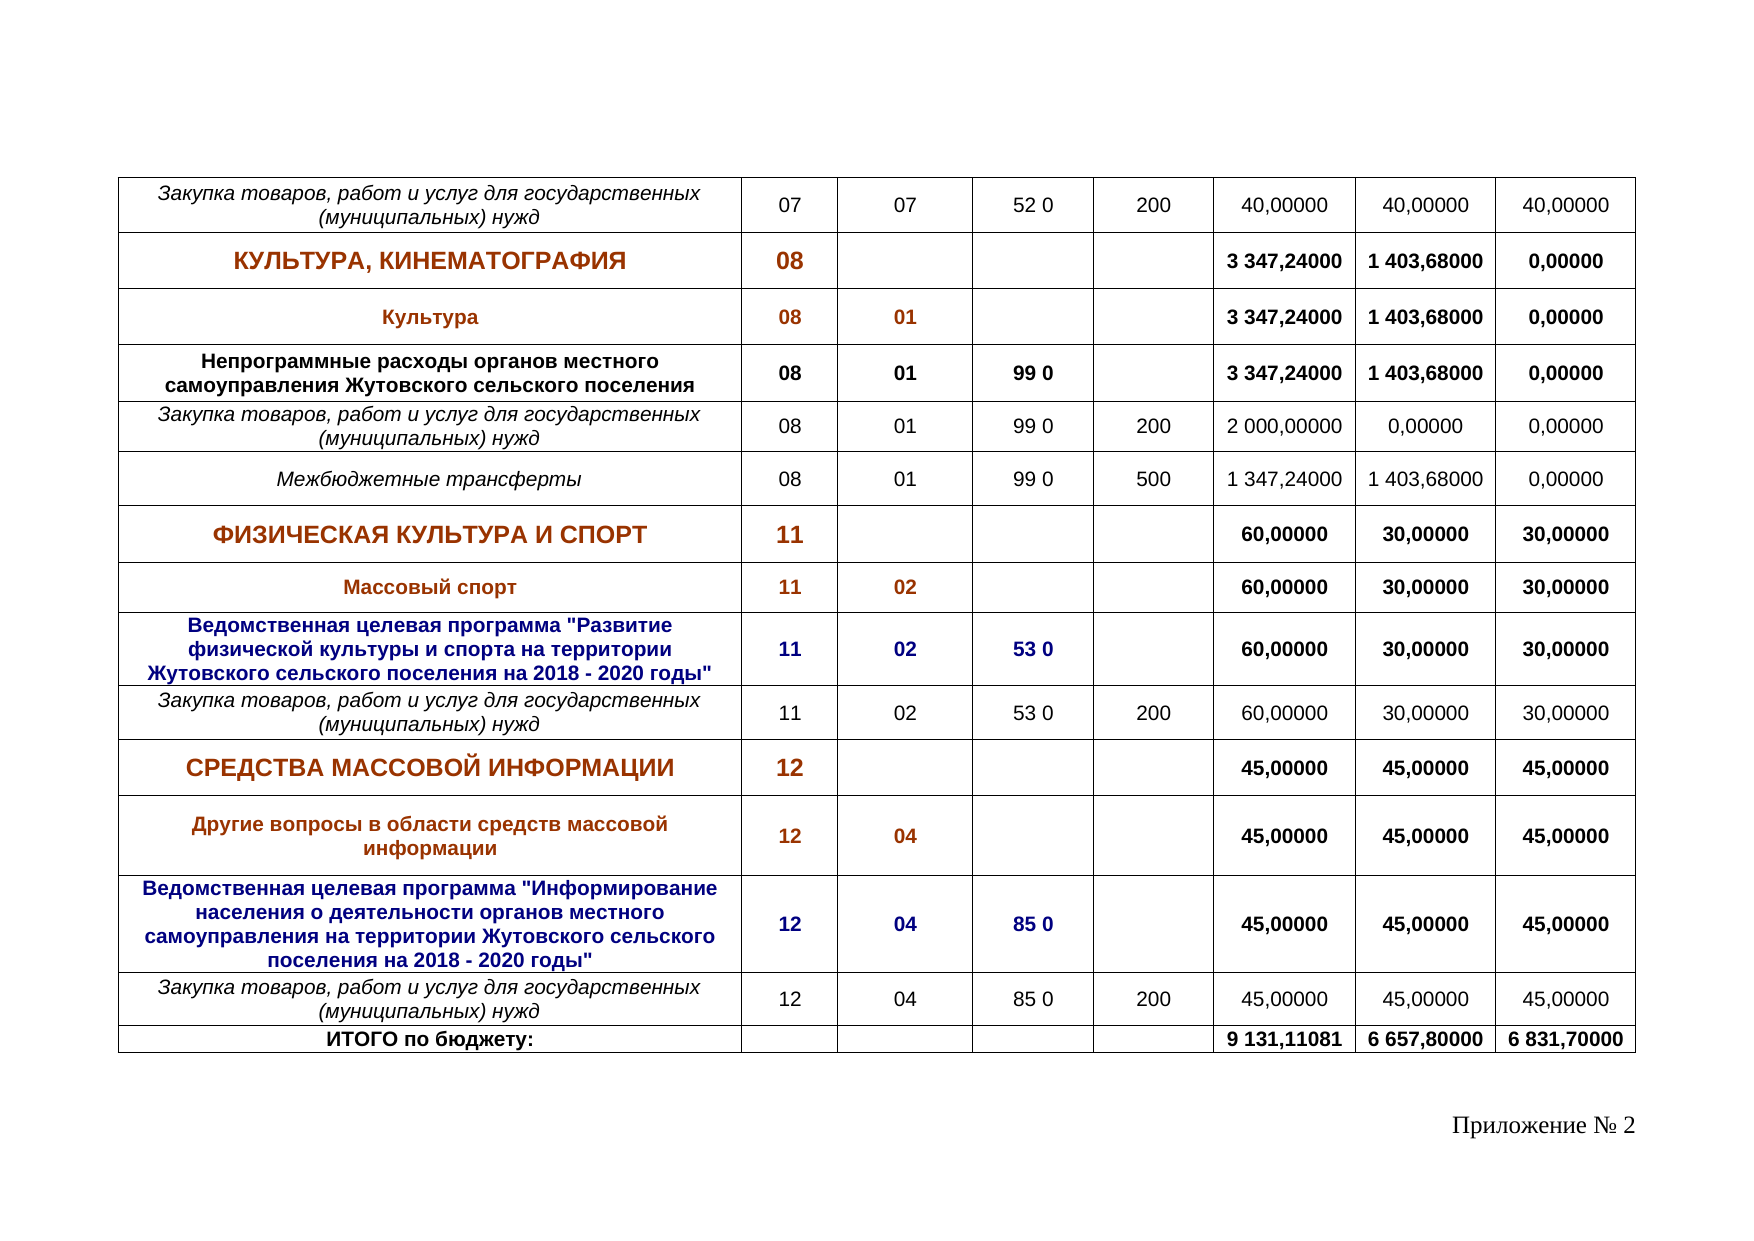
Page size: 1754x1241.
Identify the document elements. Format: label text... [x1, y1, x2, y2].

table_cell 30,00000 [1496, 686, 1635, 739]
table_cell 45,00000 [1214, 876, 1355, 972]
table_cell 200 [1094, 178, 1213, 232]
table_cell 45,00000 [1496, 876, 1635, 972]
table_cell [838, 233, 972, 288]
table_cell СРЕДСТВА МАССОВОЙ ИНФОРМАЦИИ [119, 740, 741, 795]
table_cell 3 347,24000 [1214, 345, 1355, 401]
table_cell 08 [742, 345, 837, 401]
table_cell Закупка товаров, работ и услуг для государственных (муниципальных) нужд [119, 402, 741, 451]
table_cell 500 [1094, 452, 1213, 505]
table_cell 99 0 [973, 452, 1093, 505]
table_cell [742, 1026, 837, 1052]
table_cell 01 [838, 345, 972, 401]
table_cell 45,00000 [1214, 740, 1355, 795]
table_cell 11 [742, 506, 837, 562]
table_cell Закупка товаров, работ и услуг для государственных (муниципальных) нужд [119, 973, 741, 1025]
table_cell 60,00000 [1214, 686, 1355, 739]
table_cell [973, 796, 1093, 875]
table_cell 45,00000 [1214, 973, 1355, 1025]
table_cell 200 [1094, 686, 1213, 739]
table_cell 85 0 [973, 973, 1093, 1025]
table_cell 85 0 [973, 876, 1093, 972]
table_cell [973, 563, 1093, 612]
table_cell 11 [742, 686, 837, 739]
table_cell 02 [838, 563, 972, 612]
table_cell КУЛЬТУРА, КИНЕМАТОГРАФИЯ [119, 233, 741, 288]
table_cell 12 [742, 876, 837, 972]
table_cell 200 [1094, 973, 1213, 1025]
table_cell [973, 740, 1093, 795]
table_cell [1094, 563, 1213, 612]
table_cell [973, 506, 1093, 562]
table_cell 12 [742, 973, 837, 1025]
table_cell 02 [838, 613, 972, 684]
table_cell Массовый спорт [119, 563, 741, 612]
table_cell [1094, 345, 1213, 401]
table_cell 45,00000 [1214, 796, 1355, 875]
table_cell 45,00000 [1356, 796, 1495, 875]
table_cell 52 0 [973, 178, 1093, 232]
table_cell [838, 740, 972, 795]
table_cell Закупка товаров, работ и услуг для государственных (муниципальных) нужд [119, 178, 741, 232]
table_cell 08 [742, 233, 837, 288]
table_cell 40,00000 [1496, 178, 1635, 232]
table_cell [1094, 740, 1213, 795]
table_cell ИТОГО по бюджету: [119, 1026, 741, 1052]
table_cell 0,00000 [1496, 452, 1635, 505]
table_cell 53 0 [973, 613, 1093, 684]
table_cell [1094, 1026, 1213, 1052]
table_cell 30,00000 [1356, 686, 1495, 739]
table_cell 30,00000 [1496, 506, 1635, 562]
table_cell 30,00000 [1496, 563, 1635, 612]
table_cell 0,00000 [1496, 233, 1635, 288]
table_cell 08 [742, 402, 837, 451]
table_cell 01 [838, 289, 972, 344]
table_cell 12 [742, 740, 837, 795]
table_cell 11 [742, 563, 837, 612]
table_cell 04 [838, 876, 972, 972]
table_cell 07 [838, 178, 972, 232]
table_cell 0,00000 [1496, 402, 1635, 451]
table_cell 04 [838, 973, 972, 1025]
table_cell [1094, 233, 1213, 288]
table_cell 45,00000 [1356, 740, 1495, 795]
table_cell 1 403,68000 [1356, 452, 1495, 505]
table_cell 08 [742, 289, 837, 344]
table_cell 9 131,11081 [1214, 1026, 1355, 1052]
table_cell Непрограммные расходы органов местного самоуправления Жутовского сельского поселения [119, 345, 741, 401]
table_cell 0,00000 [1496, 345, 1635, 401]
table_cell 45,00000 [1496, 796, 1635, 875]
table_cell 45,00000 [1496, 740, 1635, 795]
table_cell 1 347,24000 [1214, 452, 1355, 505]
table_cell 6 657,80000 [1356, 1026, 1495, 1052]
table_cell 60,00000 [1214, 506, 1355, 562]
table_cell 40,00000 [1214, 178, 1355, 232]
table_cell 200 [1094, 402, 1213, 451]
table_cell 99 0 [973, 345, 1093, 401]
table_cell 53 0 [973, 686, 1093, 739]
table_cell 02 [838, 686, 972, 739]
table_cell 45,00000 [1356, 973, 1495, 1025]
table_cell 1 403,68000 [1356, 345, 1495, 401]
table_cell 01 [838, 452, 972, 505]
table_cell [1094, 876, 1213, 972]
table_cell 30,00000 [1356, 506, 1495, 562]
table_cell [1094, 506, 1213, 562]
table_cell 30,00000 [1496, 613, 1635, 684]
table_cell 30,00000 [1356, 563, 1495, 612]
table_cell 1 403,68000 [1356, 233, 1495, 288]
table_cell Ведомственная целевая программа "Развитие физической культуры и спорта на территории Жутовского сельского поселения на 2018 - 2020 годы" [119, 613, 741, 684]
table_cell 60,00000 [1214, 613, 1355, 684]
table_cell 6 831,70000 [1496, 1026, 1635, 1052]
table_cell 60,00000 [1214, 563, 1355, 612]
table_cell 07 [742, 178, 837, 232]
table_cell Ведомственная целевая программа "Информирование населения о деятельности органов местного самоуправления на территории Жутовского сельского поселения на 2018 - 2020 годы" [119, 876, 741, 972]
table_cell [1094, 613, 1213, 684]
table_cell [1094, 289, 1213, 344]
table_cell [1094, 796, 1213, 875]
table_cell 0,00000 [1496, 289, 1635, 344]
table_cell Другие вопросы в области средств массовой информации [119, 796, 741, 875]
table_cell [973, 289, 1093, 344]
table_cell 30,00000 [1356, 613, 1495, 684]
table_cell Закупка товаров, работ и услуг для государственных (муниципальных) нужд [119, 686, 741, 739]
table_cell ФИЗИЧЕСКАЯ КУЛЬТУРА И СПОРТ [119, 506, 741, 562]
table_cell 3 347,24000 [1214, 233, 1355, 288]
text Приложение № 2 [118, 1110, 1636, 1139]
table_cell 1 403,68000 [1356, 289, 1495, 344]
table_cell 04 [838, 796, 972, 875]
table_cell [838, 1026, 972, 1052]
table_cell 2 000,00000 [1214, 402, 1355, 451]
table_cell 45,00000 [1496, 973, 1635, 1025]
table_cell 0,00000 [1356, 402, 1495, 451]
table_cell 45,00000 [1356, 876, 1495, 972]
table_cell 01 [838, 402, 972, 451]
table_cell 08 [742, 452, 837, 505]
table_cell 11 [742, 613, 837, 684]
table_cell [973, 233, 1093, 288]
table_cell [838, 506, 972, 562]
table_cell 12 [742, 796, 837, 875]
table_cell 3 347,24000 [1214, 289, 1355, 344]
table_cell 40,00000 [1356, 178, 1495, 232]
table_cell [973, 1026, 1093, 1052]
table_cell Межбюджетные трансферты [119, 452, 741, 505]
table_cell 99 0 [973, 402, 1093, 451]
table_cell Культура [119, 289, 741, 344]
